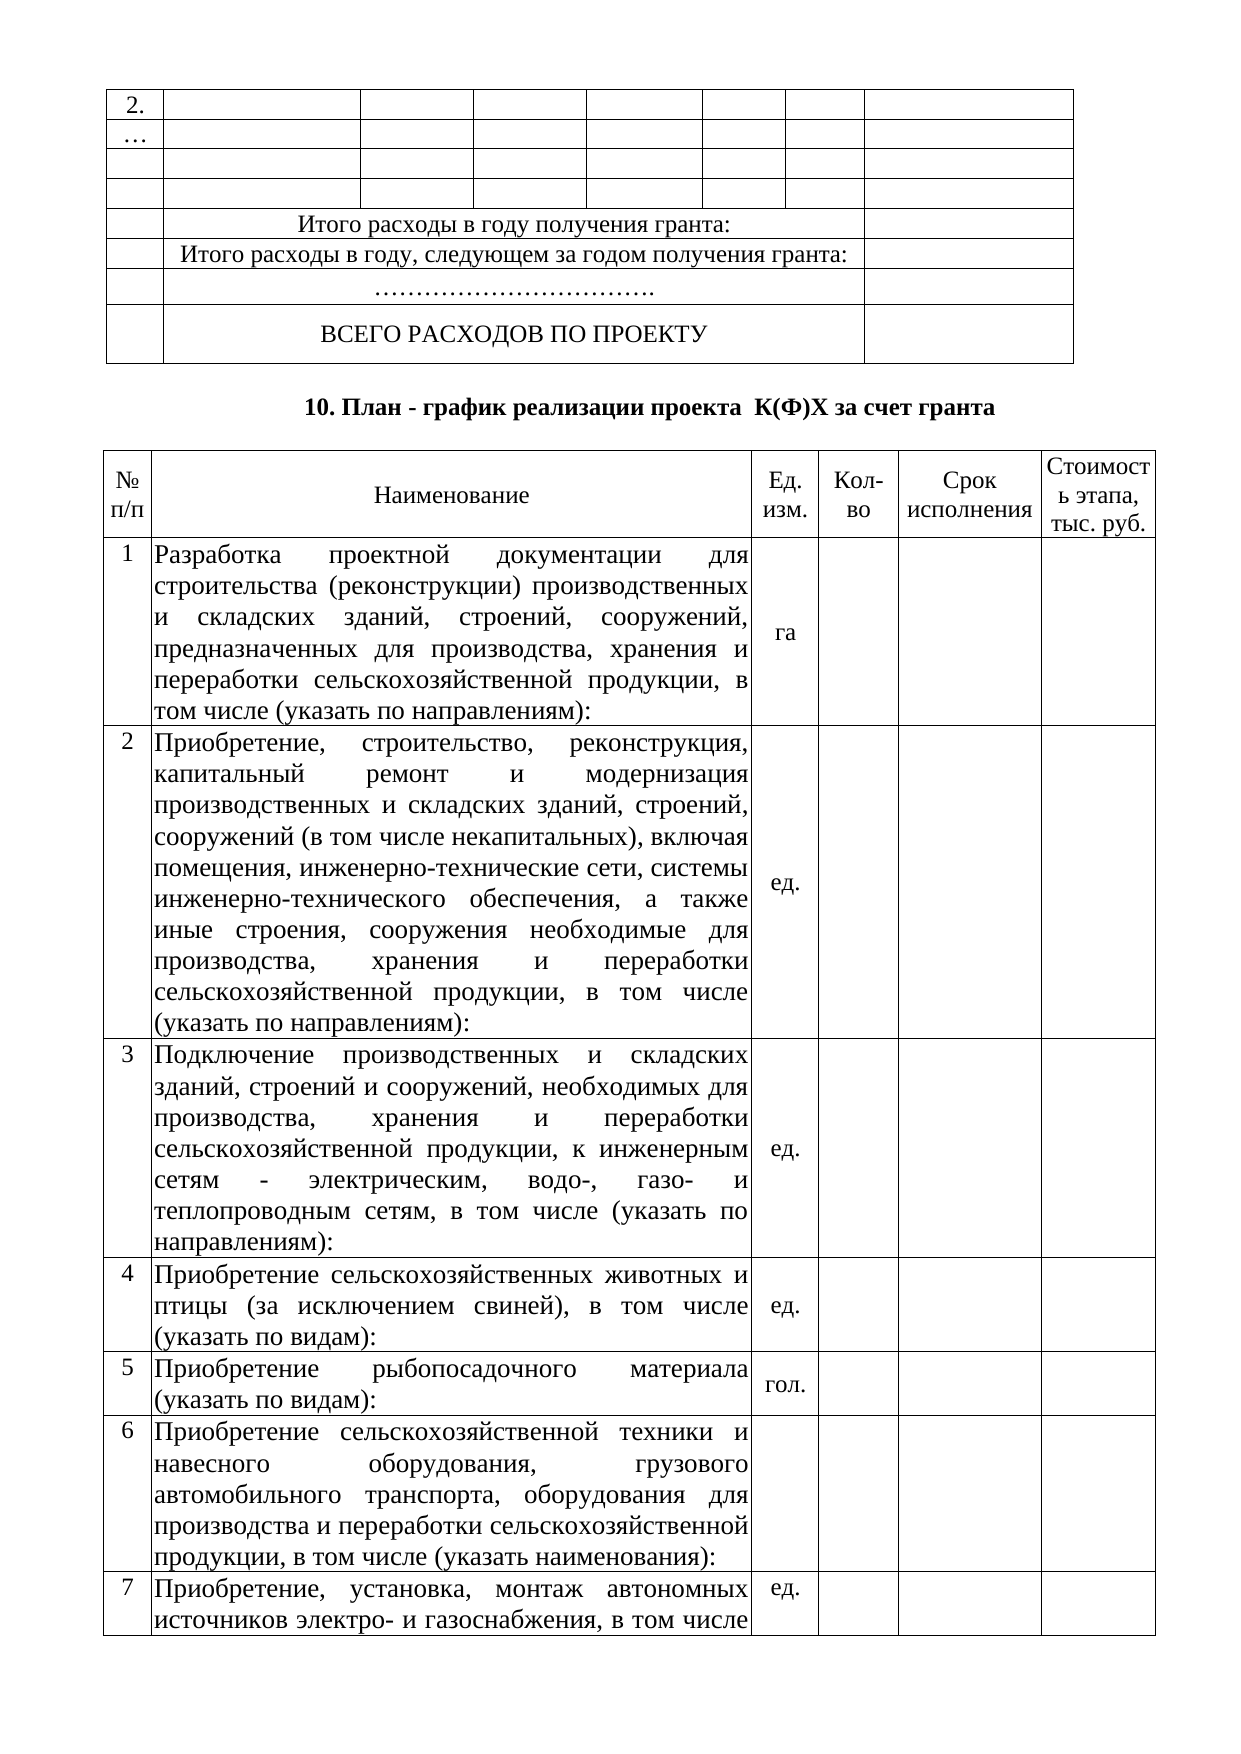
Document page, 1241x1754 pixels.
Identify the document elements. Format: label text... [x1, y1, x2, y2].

table_cell [786, 90, 864, 118]
table_cell [107, 209, 163, 238]
table_header Наименование [152, 451, 751, 537]
table_cell [865, 239, 1073, 267]
table_cell [474, 179, 586, 208]
table_cell [819, 1258, 898, 1351]
table_cell [1042, 1258, 1155, 1351]
table_cell [587, 179, 702, 208]
table_cell [899, 1572, 1041, 1634]
table_header № п/п [104, 451, 151, 537]
table_cell [865, 209, 1073, 238]
table_cell [899, 1352, 1041, 1414]
table_cell 2. [107, 90, 163, 118]
table_cell [1042, 1039, 1155, 1257]
table_cell [819, 1572, 898, 1634]
table_header Стоимость этапа, тыс. руб. [1042, 451, 1155, 537]
table_cell Разработка проектной документации для строительства (реконструкции) производственных и складских зданий, строений, сооружений, предназначенных для производства, хранения и переработки сельскохозяйственной продукции, в том числе (указать по направлениям): [152, 538, 751, 725]
table_cell [361, 120, 473, 148]
table_cell [164, 90, 360, 118]
table_cell [164, 179, 360, 208]
table_cell [587, 120, 702, 148]
table_cell [819, 1352, 898, 1414]
table_cell 3 [104, 1039, 151, 1257]
table_cell [899, 1416, 1041, 1571]
table_cell [1042, 1352, 1155, 1414]
table_cell [703, 120, 785, 148]
table_cell ед. [752, 1039, 818, 1257]
table_cell [107, 149, 163, 178]
table_cell [786, 179, 864, 208]
table_cell [107, 239, 163, 267]
table_cell [1042, 1572, 1155, 1634]
table_cell Приобретение сельскохозяйственных животных и птицы (за исключением свиней), в том числе (указать по видам): [152, 1258, 751, 1351]
table_cell [1042, 1416, 1155, 1571]
table_cell [587, 90, 702, 118]
table_cell [107, 269, 163, 304]
table_cell [786, 120, 864, 148]
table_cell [152, 1572, 751, 1634]
table_cell Приобретение рыбопосадочного материала (указать по видам): [152, 1352, 751, 1414]
table_cell 2 [104, 726, 151, 1038]
table_cell ……………………………. [164, 269, 864, 304]
table_cell [703, 90, 785, 118]
table_cell [899, 726, 1041, 1038]
table_cell Итого расходы в году, следующем за годом получения гранта: [164, 239, 864, 267]
table_cell [786, 149, 864, 178]
text 10. План - график реализации проекта К(Ф)Х за счет гранта [118, 392, 1181, 421]
table_cell [899, 538, 1041, 725]
table_cell гол. [752, 1352, 818, 1414]
table_cell [474, 149, 586, 178]
table_cell [865, 179, 1073, 208]
table_cell [474, 90, 586, 118]
table_cell Приобретение сельскохозяйственной техники и навесного оборудования, грузового автомобильного транспорта, оборудования для производства и переработки сельскохозяйственной продукции, в том числе (указать наименования): [152, 1416, 751, 1571]
table_cell 4 [104, 1258, 151, 1351]
table_cell [164, 120, 360, 148]
table_cell ВСЕГО РАСХОДОВ ПО ПРОЕКТУ [164, 305, 864, 363]
table_cell [107, 179, 163, 208]
table_cell [865, 90, 1073, 118]
table_cell [899, 1258, 1041, 1351]
table_cell [703, 149, 785, 178]
table_header Кол-во [819, 451, 898, 537]
table_cell [164, 149, 360, 178]
table_cell [865, 149, 1073, 178]
table_cell [587, 149, 702, 178]
table_cell 1 [104, 538, 151, 725]
table_cell [819, 726, 898, 1038]
table_cell [865, 120, 1073, 148]
table_cell Итого расходы в году получения гранта: [164, 209, 864, 238]
table_cell Подключение производственных и складских зданий, строений и сооружений, необходимых для производства, хранения и переработки сельскохозяйственной продукции, к инженерным сетям - электрическим, водо-, газо- и теплопроводным сетям, в том числе (указать по направлениям): [152, 1039, 751, 1257]
table_cell га [752, 538, 818, 725]
table_cell [361, 149, 473, 178]
table_cell [474, 120, 586, 148]
table_cell [703, 179, 785, 208]
table_cell [361, 179, 473, 208]
table_cell [819, 1416, 898, 1571]
table_cell ед. [752, 1572, 818, 1634]
table_header Срок исполнения [899, 451, 1041, 537]
table_cell 7 [104, 1572, 151, 1634]
table_cell [1042, 538, 1155, 725]
table_cell [899, 1039, 1041, 1257]
table_cell 6 [104, 1416, 151, 1571]
table_cell ед. [752, 726, 818, 1038]
table_cell [107, 305, 163, 363]
table_cell [865, 305, 1073, 363]
table_cell [865, 269, 1073, 304]
table_header Ед. изм. [752, 451, 818, 537]
table_cell 5 [104, 1352, 151, 1414]
table_cell [819, 1039, 898, 1257]
table_cell [361, 90, 473, 118]
table_cell [819, 538, 898, 725]
table_cell ед. [752, 1258, 818, 1351]
table_cell … [107, 120, 163, 148]
table_cell [752, 1416, 818, 1571]
table_cell [1042, 726, 1155, 1038]
table_cell Приобретение, строительство, реконструкция, капитальный ремонт и модернизация производственных и складских зданий, строений, сооружений (в том числе некапитальных), включая помещения, инженерно-технические сети, системы инженерно-технического обеспечения, а также иные строения, сооружения необходимые для производства, хранения и переработки сельскохозяйственной продукции, в том числе (указать по направлениям): [152, 726, 751, 1038]
